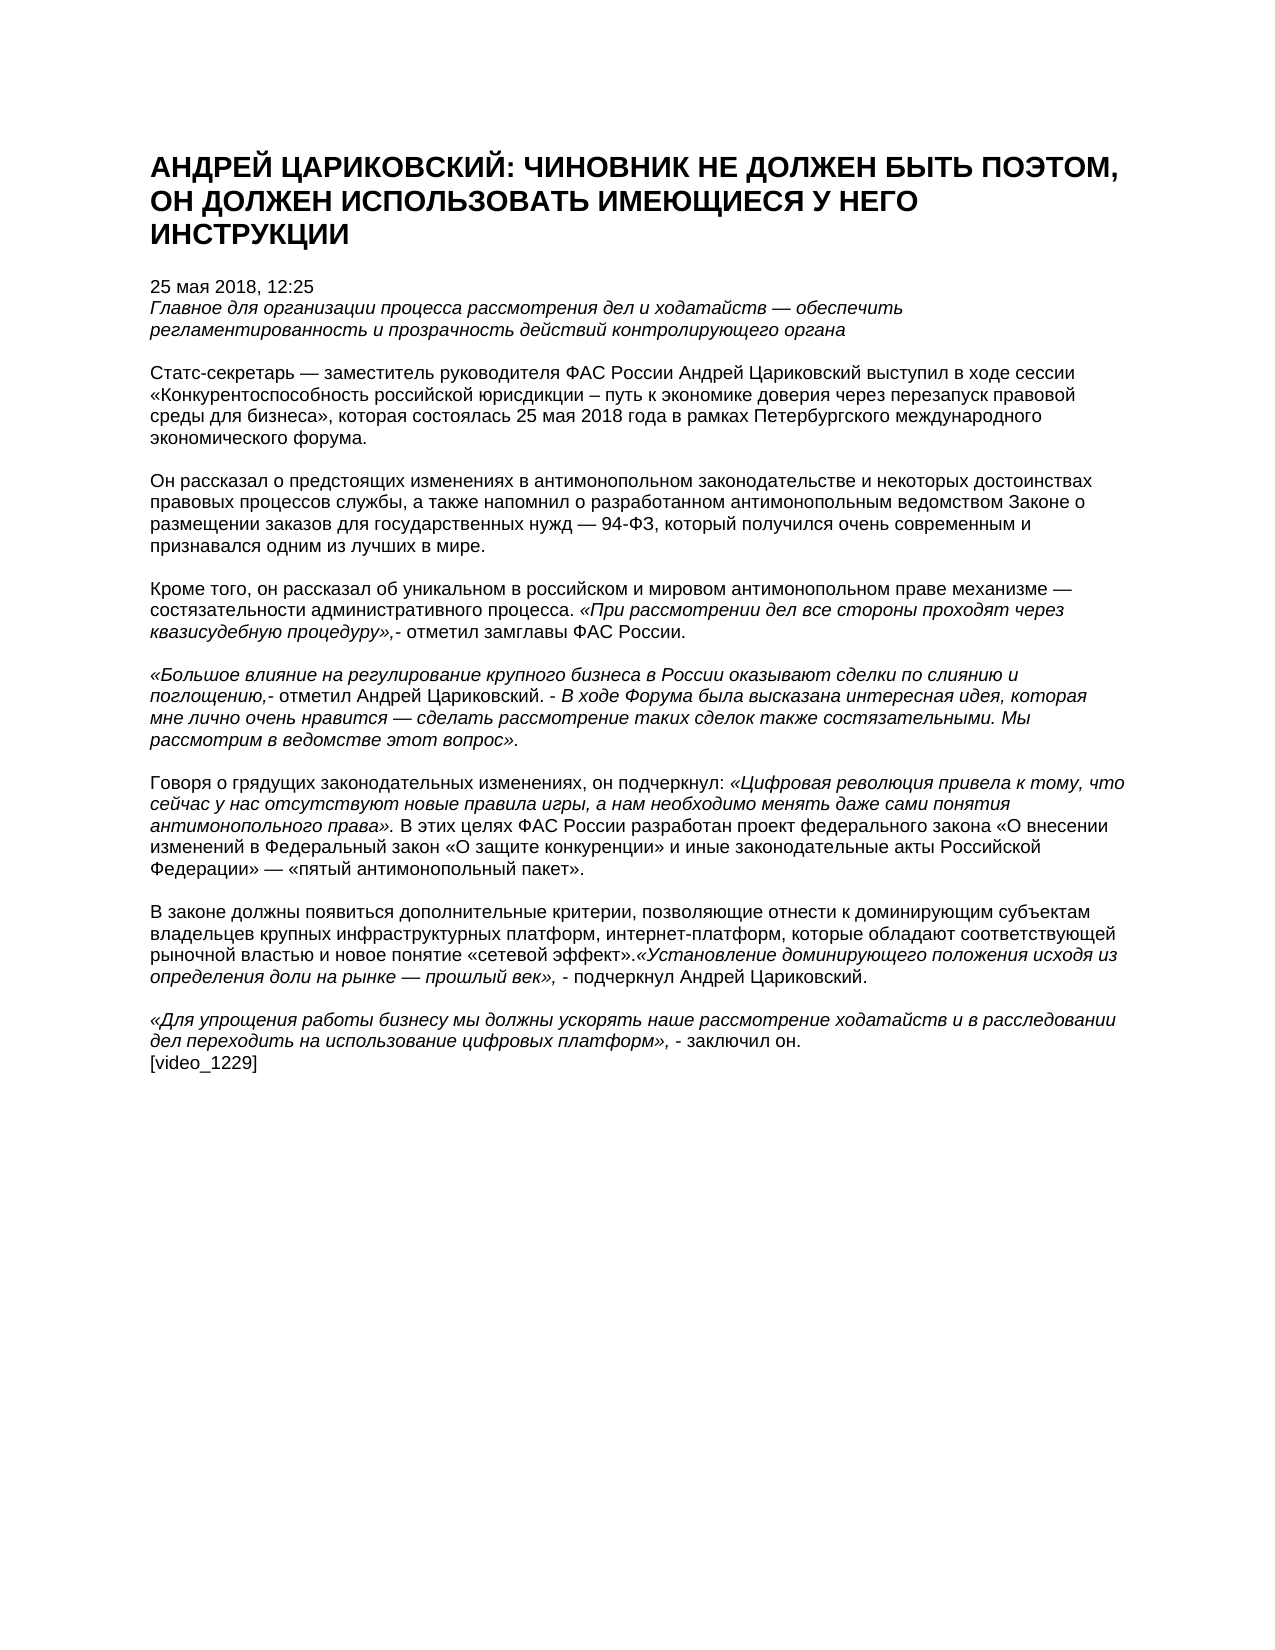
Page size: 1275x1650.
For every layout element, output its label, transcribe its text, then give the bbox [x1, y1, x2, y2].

subtitle Андрей Цариковский: Чиновник не должен быть поэтом, он должен использовать имеющиеся у него инструкции [150, 150, 1125, 251]
text «Для упрощения работы бизнесу мы должны ускорять наше рассмотрение ходатайств и в расследовании дел переходить на использование цифровых платформ», - заключил он. [150, 1009, 1125, 1052]
text Кроме того, он рассказал об уникальном в российском и мировом антимонопольном праве механизме — состязательности административного процесса. «При рассмотрении дел все стороны проходят через квазисудебную процедуру»,- отметил замглавы ФАС России. [150, 577, 1125, 642]
text В законе должны появиться дополнительные критерии, позволяющие отнести к доминирующим субъектам владельцев крупных инфраструктурных платформ, интернет-платформ, которые обладают соответствующей рыночной властью и новое понятие «сетевой эффект».«Установление доминирующего положения исходя из определения доли на рынке — прошлый век», - подчеркнул Андрей Цариковский. [150, 901, 1125, 987]
text Говоря о грядущих законодательных изменениях, он подчеркнул: «Цифровая революция привела к тому, что сейчас у нас отсутствуют новые правила игры, а нам необходимо менять даже сами понятия антимонопольного права». В этих целях ФАС России разработан проект федерального закона «О внесении изменений в Федеральный закон «О защите конкуренции» и иные законодательные акты Российской Федерации» — «пятый антимонопольный пакет». [150, 772, 1125, 879]
text [video_1229] [150, 1052, 1125, 1073]
text Он рассказал о предстоящих изменениях в антимонопольном законодательстве и некоторых достоинствах правовых процессов службы, а также напомнил о разработанном антимонопольным ведомством Законе о размещении заказов для государственных нужд — 94-ФЗ, который получился очень современным и признавался одним из лучших в мире. [150, 470, 1125, 556]
text «Большое влияние на регулирование крупного бизнеса в России оказывают сделки по слиянию и поглощению,- отметил Андрей Цариковский. - В ходе Форума была высказана интересная идея, которая мне лично очень нравится — сделать рассмотрение таких сделок также состязательными. Мы рассмотрим в ведомстве этот вопрос». [150, 664, 1125, 750]
text Статс-секретарь — заместитель руководителя ФАС России Андрей Цариковский выступил в ходе сессии «Конкурентоспособность российской юрисдикции – путь к экономике доверия через перезапуск правовой среды для бизнеса», которая состоялась 25 мая 2018 года в рамках Петербургского международного экономического форума. [150, 362, 1125, 448]
text 25 мая 2018, 12:25 [150, 276, 1125, 297]
text Главное для организации процесса рассмотрения дел и ходатайств — обеспечить регламентированность и прозрачность действий контролирующего органа [150, 297, 1125, 340]
